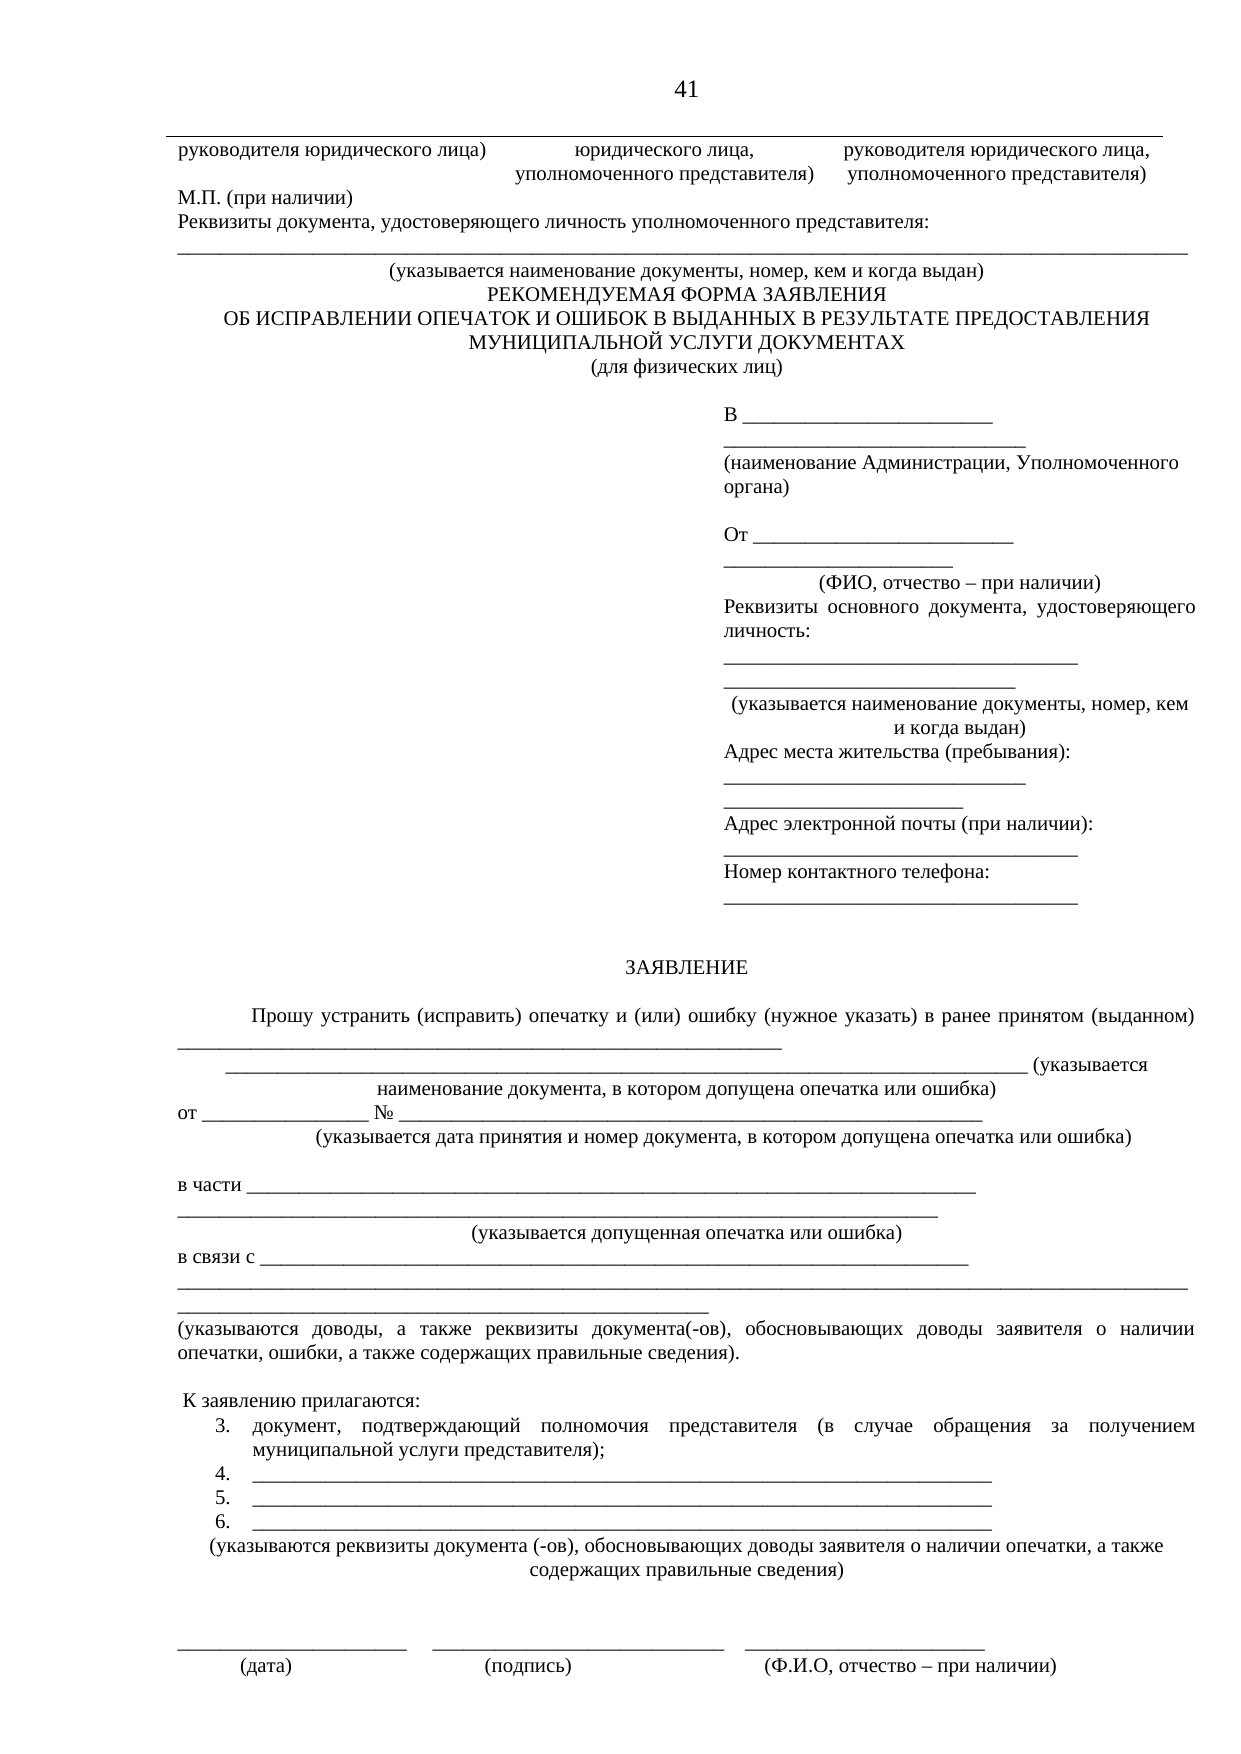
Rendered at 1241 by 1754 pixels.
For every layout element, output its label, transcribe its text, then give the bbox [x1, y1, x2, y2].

text (указывается дата принятия и номер документа, в котором допущена опечатка или ошибка) [177, 1124, 1196, 1148]
text От _________________________ [723, 522, 1196, 546]
text _____________________________________________________________________________ (указывается наименование документа, в котором допущена опечатка или ошибка) [177, 1052, 1196, 1100]
text Адрес места жительства (пребывания): [723, 739, 1196, 763]
text ____________________________ [723, 667, 1196, 691]
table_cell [498, 137, 831, 185]
text РЕКОМЕНДУЕМАЯ ФОРМА ЗАЯВЛЕНИЯ [177, 282, 1196, 306]
text в связи с ____________________________________________________________________ [177, 1244, 1196, 1268]
text (указываются реквизиты документа (-ов), обосновывающих доводы заявителя о наличии опечатки, а также содержащих правильные сведения) [177, 1533, 1196, 1581]
text ______________________ [723, 546, 1196, 570]
text ____________________________________________________________________________________________________________________________________________________ [177, 1268, 1196, 1316]
text Номер контактного телефона: [723, 859, 1196, 883]
text (наименование Администрации, Уполномоченного органа) [723, 450, 1196, 498]
text __________________________________ [723, 835, 1196, 859]
text (для физических лиц) [177, 354, 1196, 378]
text ______________________ ____________________________ _______________________ [177, 1629, 1196, 1653]
text ОБ ИСПРАВЛЕНИИ ОПЕЧАТОК И ОШИБОК В ВЫДАННЫХ В РЕЗУЛЬТАТЕ ПРЕДОСТАВЛЕНИЯ МУНИЦИПАЛЬНОЙ УСЛУГИ ДОКУМЕНТАХ [177, 306, 1196, 354]
text Прошу устранить (исправить) опечатку и (или) ошибку (нужное указать) в ранее принятом (выданном) __________________________________________________________ [177, 1003, 1196, 1052]
text К заявлению прилагаются: [177, 1388, 1196, 1412]
list _______________________________________________________________________ [215, 1509, 1196, 1533]
text __________________________________ [723, 642, 1196, 667]
text в части ______________________________________________________________________ [177, 1172, 1196, 1196]
text Адрес электронной почты (при наличии): [723, 811, 1196, 835]
text (дата) (подпись) (Ф.И.О, отчество – при наличии) [177, 1653, 1196, 1677]
text (ФИО, отчество – при наличии) [723, 570, 1196, 594]
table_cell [831, 137, 1163, 185]
text _____________________________ [723, 426, 1196, 450]
text Реквизиты основного документа, удостоверяющего личность: [723, 594, 1196, 642]
text В ________________________ [723, 402, 1196, 426]
list _______________________________________________________________________ [215, 1485, 1196, 1509]
text от ________________ № ________________________________________________________ [177, 1100, 1196, 1124]
text (указываются доводы, а также реквизиты документа(-ов), обосновывающих доводы заявителя о наличии опечатки, ошибки, а также содержащих правильные сведения). [177, 1316, 1196, 1364]
text _________________________________________________________________________________________________ [177, 233, 1196, 257]
text __________________________________ [723, 883, 1196, 907]
text (указывается допущенная опечатка или ошибка) [177, 1220, 1196, 1244]
text _____________________________ _______________________ [723, 763, 1196, 811]
text (указывается наименование документы, номер, кем и когда выдан) [177, 257, 1196, 282]
text (указывается наименование документы, номер, кем и когда выдан) [723, 691, 1196, 739]
text ЗАЯВЛЕНИЕ [177, 955, 1196, 979]
text Реквизиты документа, удостоверяющего личность уполномоченного представителя: [177, 209, 1196, 233]
list _______________________________________________________________________ [215, 1461, 1196, 1485]
text М.П. (при наличии) [177, 185, 1196, 209]
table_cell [166, 137, 498, 185]
list документ, подтверждающий полномочия представителя (в случае обращения за получением муниципальной услуги представителя); [215, 1412, 1196, 1461]
text _________________________________________________________________________ [177, 1196, 1196, 1220]
